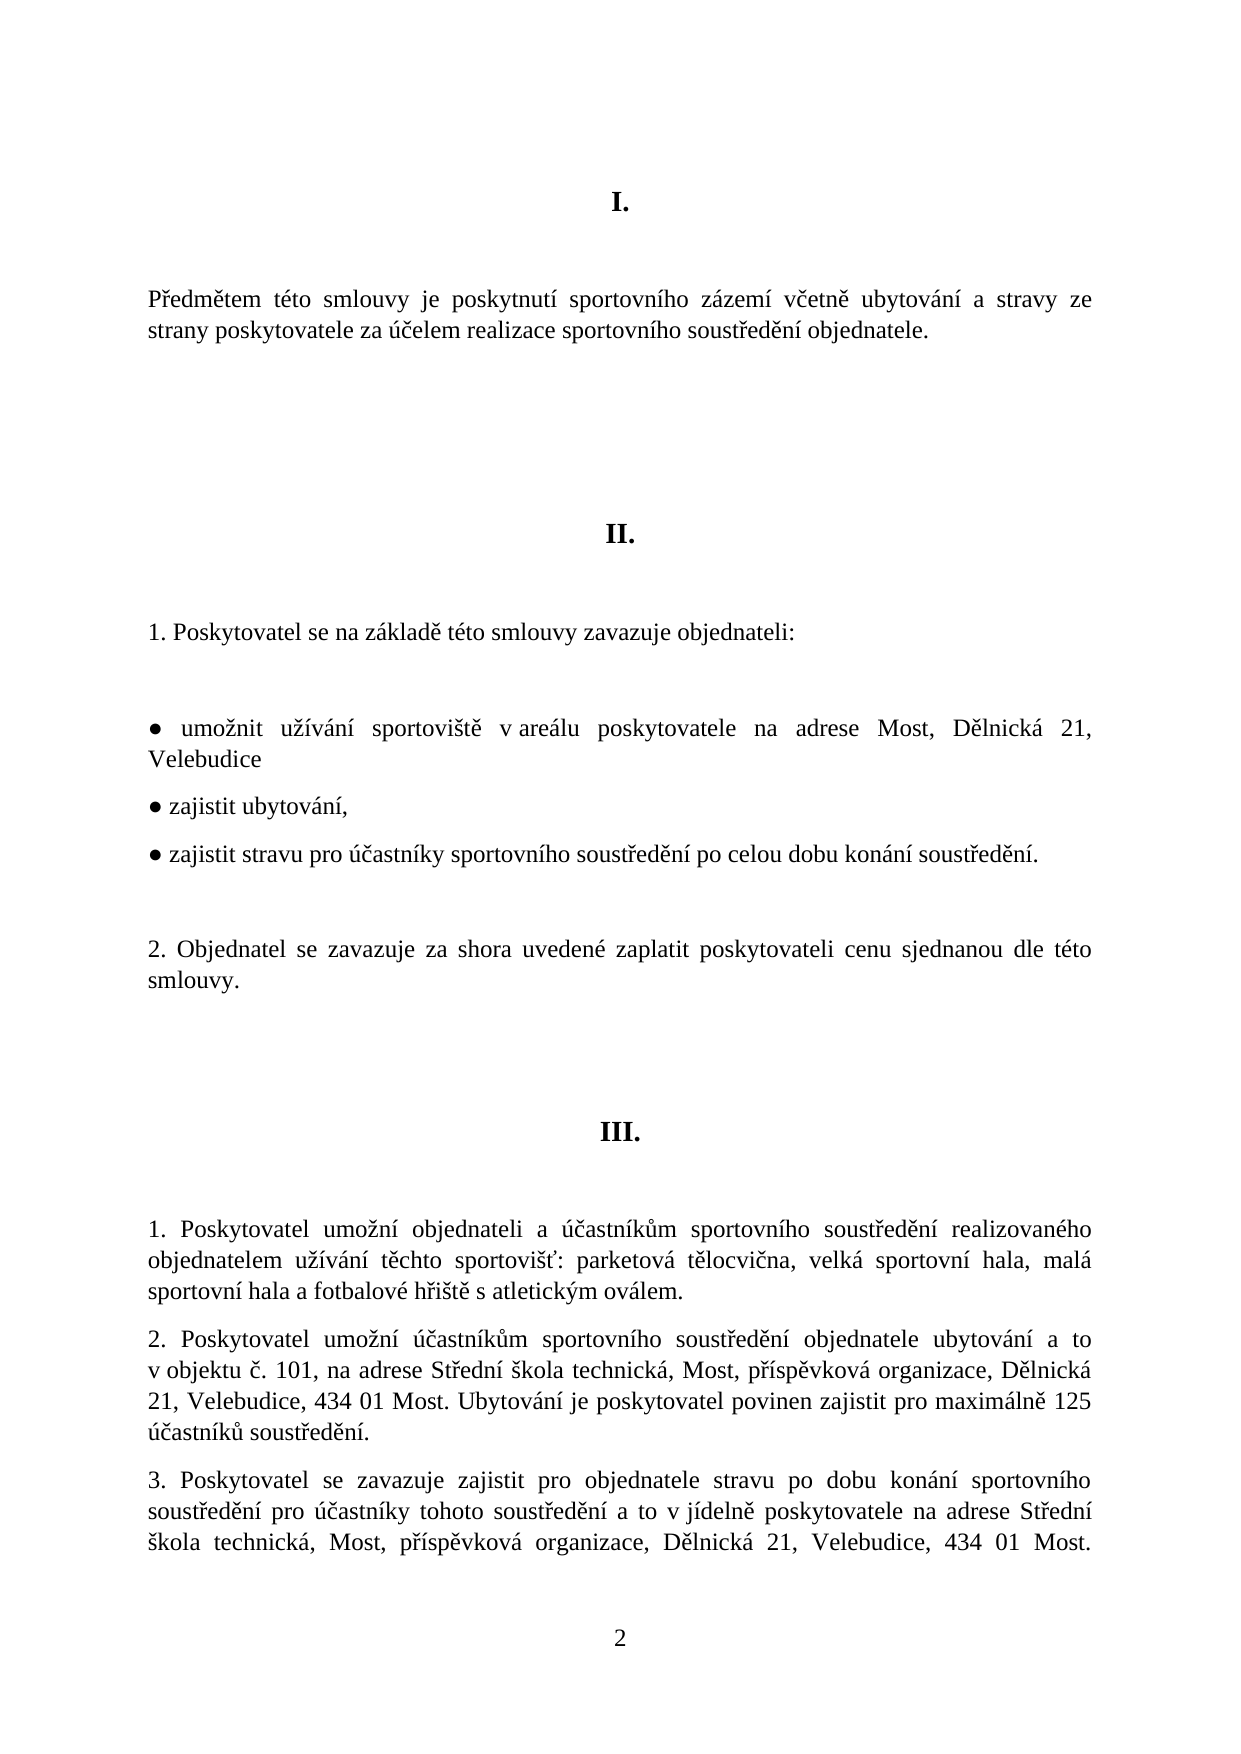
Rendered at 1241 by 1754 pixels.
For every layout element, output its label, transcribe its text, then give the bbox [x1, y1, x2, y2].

text ● zajistit stravu pro účastníky sportovního soustředění po celou dobu konání soustředění. [148, 839, 1092, 868]
text ● umožnit užívání sportoviště v areálu poskytovatele na adrese Most, Dělnická 21, Velebudice [148, 713, 1092, 772]
text I. [148, 184, 1092, 218]
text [148, 1465, 1092, 1556]
text III. [148, 1114, 1092, 1147]
text 2. Poskytovatel umožní účastníkům sportovního soustředění objednatele ubytování a to v objektu č. 101, na adrese Střední škola technická, Most, příspěvková organizace, Dělnická 21, Velebudice, 434 01 Most. Ubytování je poskytovatel povinen zajistit pro maximálně 125 účastníků soustředění. [148, 1324, 1092, 1446]
text 2. Objednatel se zavazuje za shora uvedené zaplatit poskytovateli cenu sjednanou dle této smlouvy. [148, 934, 1092, 994]
text 1. Poskytovatel se na základě této smlouvy zavazuje objednateli: [148, 617, 1092, 646]
text II. [148, 517, 1092, 550]
text ● zajistit ubytování, [148, 791, 1092, 820]
text 1. Poskytovatel umožní objednateli a účastníkům sportovního soustředění realizovaného objednatelem užívání těchto sportovišť: parketová tělocvična, velká sportovní hala, malá sportovní hala a fotbalové hřiště s atletickým oválem. [148, 1214, 1092, 1305]
text Předmětem této smlouvy je poskytnutí sportovního zázemí včetně ubytování a stravy ze strany poskytovatele za účelem realizace sportovního soustředění objednatele. [148, 284, 1092, 344]
